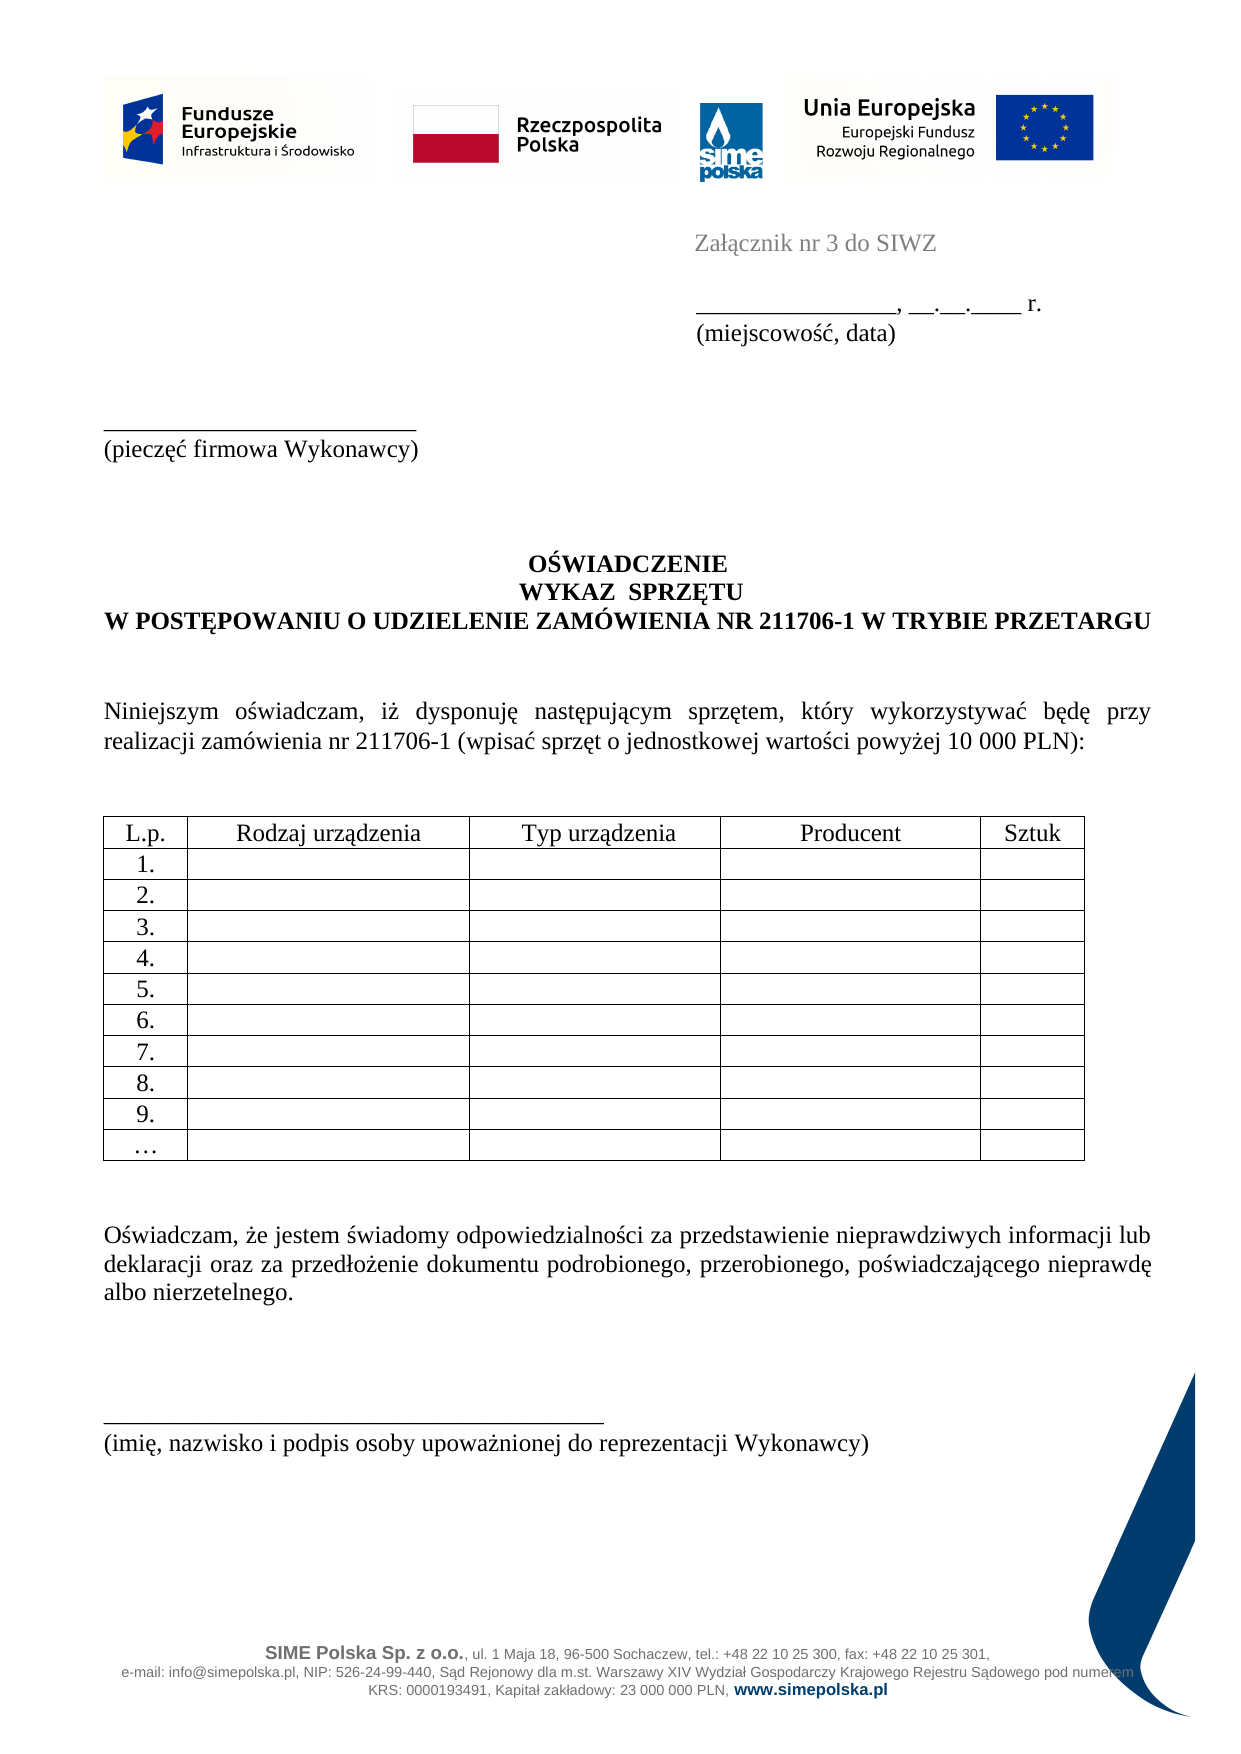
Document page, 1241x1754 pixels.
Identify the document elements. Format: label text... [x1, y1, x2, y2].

table_cell [721, 974, 794, 1004]
table_cell [188, 849, 469, 879]
text _________________________ [103, 405, 1152, 434]
table_cell [721, 942, 794, 972]
table_cell [188, 1099, 469, 1129]
table_cell [188, 880, 469, 910]
text OŚWIADCZENIE [103, 549, 1152, 577]
table_cell [721, 1067, 794, 1097]
table_cell 7. [104, 1036, 187, 1066]
table_cell [188, 911, 469, 941]
table_cell [721, 1099, 794, 1129]
picture [103, 76, 374, 182]
table_cell [470, 1099, 720, 1129]
table_cell [188, 974, 469, 1004]
text Oświadczam, że jestem świadomy odpowiedzialności za przedstawienie nieprawdziwych informacji lub deklaracji oraz za przedłożenie dokumentu podrobionego, przerobionego, poświadczającego nieprawdę albo nierzetelnego. [103, 1220, 1152, 1306]
table_cell [721, 1130, 794, 1160]
table_cell [188, 1036, 469, 1066]
table_cell 6. [104, 1005, 187, 1035]
table_cell [470, 974, 720, 1004]
table_cell [470, 911, 720, 941]
picture [394, 86, 680, 182]
table_cell [795, 942, 980, 972]
table_cell [721, 880, 794, 910]
table_cell [721, 1005, 794, 1035]
table_cell [470, 942, 720, 972]
table_cell [795, 1067, 980, 1097]
table_cell [981, 1130, 1084, 1160]
table_cell [470, 1067, 720, 1097]
table_cell [981, 849, 1084, 879]
table_header Sztuk [981, 817, 1084, 847]
table_cell [795, 849, 980, 879]
table_cell [795, 1005, 980, 1035]
table_cell [188, 942, 469, 972]
text ________________, __.__.____ r. [696, 287, 1152, 317]
table_cell [470, 849, 720, 879]
table_cell [795, 1099, 980, 1129]
text Niniejszym oświadczam, iż dysponuję następującym sprzętem, który wykorzystywać będę przy realizacji zamówienia nr 211706-1 (wpisać sprzęt o jednostkowej wartości powyżej 10 000 PLN): [103, 695, 1152, 756]
text ________________________________________ [103, 1397, 1152, 1427]
table_cell [188, 1130, 469, 1160]
table_cell 2. [104, 880, 187, 910]
table_cell 9. [104, 1099, 187, 1129]
text Załącznik nr 3 do SIWZ [694, 228, 1152, 257]
table_cell [795, 1130, 980, 1160]
table_header Rodzaj urządzenia [188, 817, 469, 847]
table_cell [795, 974, 980, 1004]
table_cell [981, 942, 1084, 972]
table_cell … [104, 1130, 187, 1160]
table_header Typ urządzenia [470, 817, 720, 847]
table_cell [795, 911, 980, 941]
table_cell [981, 1005, 1084, 1035]
table_cell [981, 880, 1084, 910]
table_cell 1. [104, 849, 187, 879]
table_cell 8. [104, 1067, 187, 1097]
table_cell [188, 1067, 469, 1097]
text (imię, nazwisko i podpis osoby upoważnionej do reprezentacji Wykonawcy) [103, 1427, 1152, 1457]
table_cell [470, 1005, 720, 1035]
picture [783, 73, 1115, 182]
table_cell 4. [104, 942, 187, 972]
table_cell [981, 1036, 1084, 1066]
table_cell [981, 974, 1084, 1004]
text W POSTĘPOWANIU O UDZIELENIE ZAMÓWIENIA NR 211706-1 W TRYBIE PRZETARGU [103, 606, 1152, 635]
text (miejscowość, data) [696, 317, 1152, 347]
table_header L.p. [104, 817, 187, 847]
table_cell 3. [104, 911, 187, 941]
text WYKAZ SPRZĘTU [103, 577, 1152, 606]
table_header Producent [721, 817, 980, 847]
table_cell 5. [104, 974, 187, 1004]
table_cell [795, 880, 980, 910]
table_cell [470, 1036, 720, 1066]
picture [1070, 1347, 1196, 1754]
table_cell [721, 911, 794, 941]
table_cell [721, 1036, 794, 1066]
table_cell [470, 1130, 720, 1160]
table_cell [188, 1005, 469, 1035]
table_cell [470, 880, 720, 910]
table_cell [981, 1099, 1084, 1129]
table_cell [981, 1067, 1084, 1097]
table_cell [795, 1036, 980, 1066]
picture [700, 103, 763, 182]
table_cell [981, 911, 1084, 941]
text (pieczęć firmowa Wykonawcy) [103, 434, 1152, 462]
table_cell [721, 849, 794, 879]
